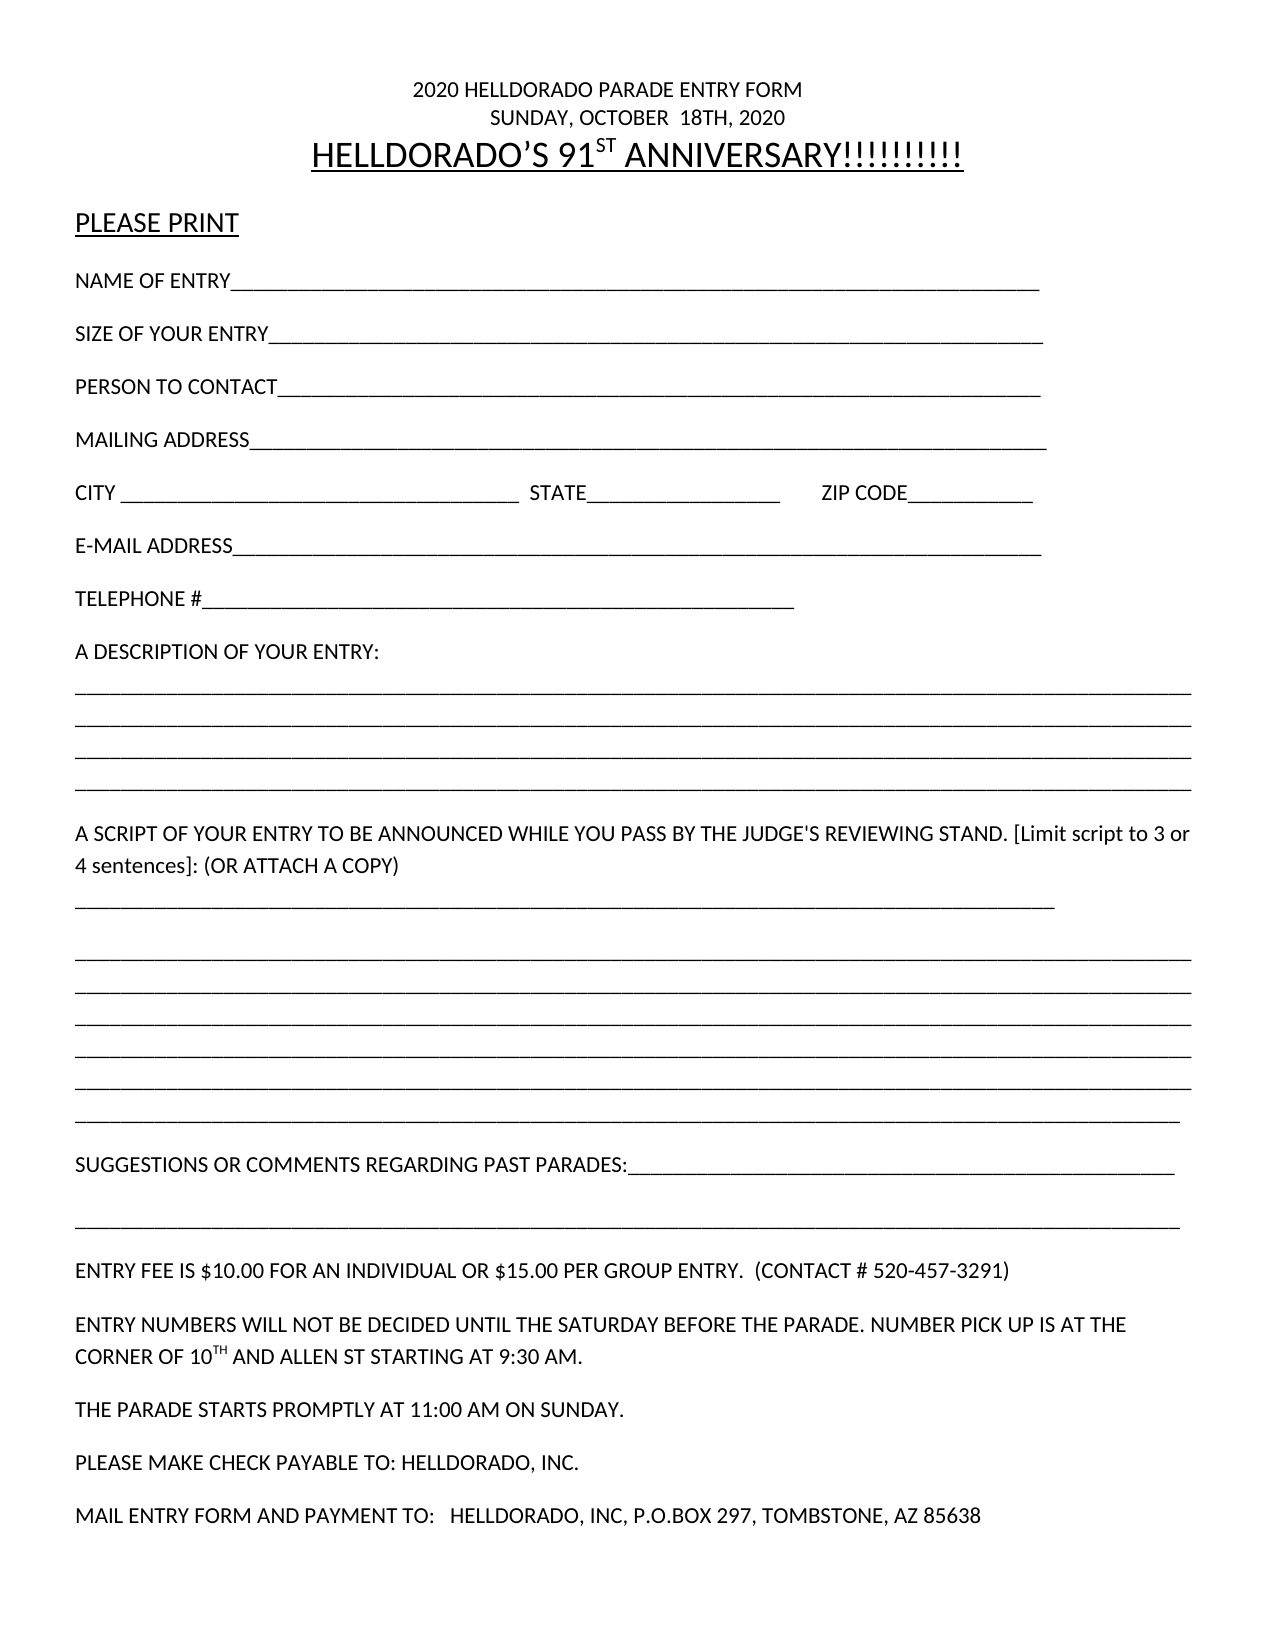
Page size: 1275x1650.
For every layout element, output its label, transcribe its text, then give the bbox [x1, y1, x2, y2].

text MAILING ADDRESS______________________________________________________________________ [75, 425, 1200, 453]
text HELLDORADO’S 91ST ANNIVERSARY!!!!!!!!!! [75, 131, 1200, 177]
text A DESCRIPTION OF YOUR ENTRY: ________________________________________________________________________________________________________________________________________________________________________________________________________________________________________________________________________________________________________________________________________________________________________________________________________ [75, 637, 1200, 794]
text SIZE OF YOUR ENTRY____________________________________________________________________ [75, 319, 1200, 347]
text SUGGESTIONS OR COMMENTS REGARDING PAST PARADES:________________________________________________ [75, 1151, 1200, 1179]
text PLEASE MAKE CHECK PAYABLE TO: HELLDORADO, INC. [75, 1448, 1200, 1476]
text MAIL ENTRY FORM AND PAYMENT TO: HELLDORADO, INC, P.O.BOX 297, TOMBSTONE, AZ 85638 [75, 1501, 1200, 1529]
text TELEPHONE #____________________________________________________ [75, 584, 1200, 612]
text A SCRIPT OF YOUR ENTRY TO BE ANNOUNCED WHILE YOU PASS BY THE JUDGE'S REVIEWING STAND. [Limit script to 3 or 4 sentences]: (OR ATTACH A COPY) ______________________________________________________________________________________ [75, 819, 1200, 912]
text PLEASE PRINT [75, 204, 1200, 240]
text ENTRY FEE IS $10.00 FOR AN INDIVIDUAL OR $15.00 PER GROUP ENTRY. (CONTACT # 520-457-3291) [75, 1257, 1200, 1285]
text ENTRY NUMBERS WILL NOT BE DECIDED UNTIL THE SATURDAY BEFORE THE PARADE. NUMBER PICK UP IS AT THE CORNER OF 10TH AND ALLEN ST STARTING AT 9:30 AM. [75, 1310, 1200, 1370]
text _________________________________________________________________________________________________ [75, 1204, 1200, 1232]
text E-MAIL ADDRESS_______________________________________________________________________ [75, 531, 1200, 559]
text THE PARADE STARTS PROMPTLY AT 11:00 AM ON SUNDAY. [75, 1395, 1200, 1423]
text CITY ___________________________________ STATE_________________ ZIP CODE___________ [75, 478, 1200, 506]
text PERSON TO CONTACT___________________________________________________________________ [75, 372, 1200, 400]
text 2020 HELLDORADO PARADE ENTRY FORM [75, 75, 1200, 103]
text SUNDAY, OCTOBER 18TH, 2020 [75, 103, 1200, 131]
text NAME OF ENTRY_______________________________________________________________________ [75, 266, 1200, 294]
text ___________________________________________________________________________________________________________________________________________________________________________________________________________________________________________________________________________________________________________________________________________________________________________________________________________________________________________________________________________________________________________________________________________________________________________________________________________ [75, 937, 1200, 1126]
